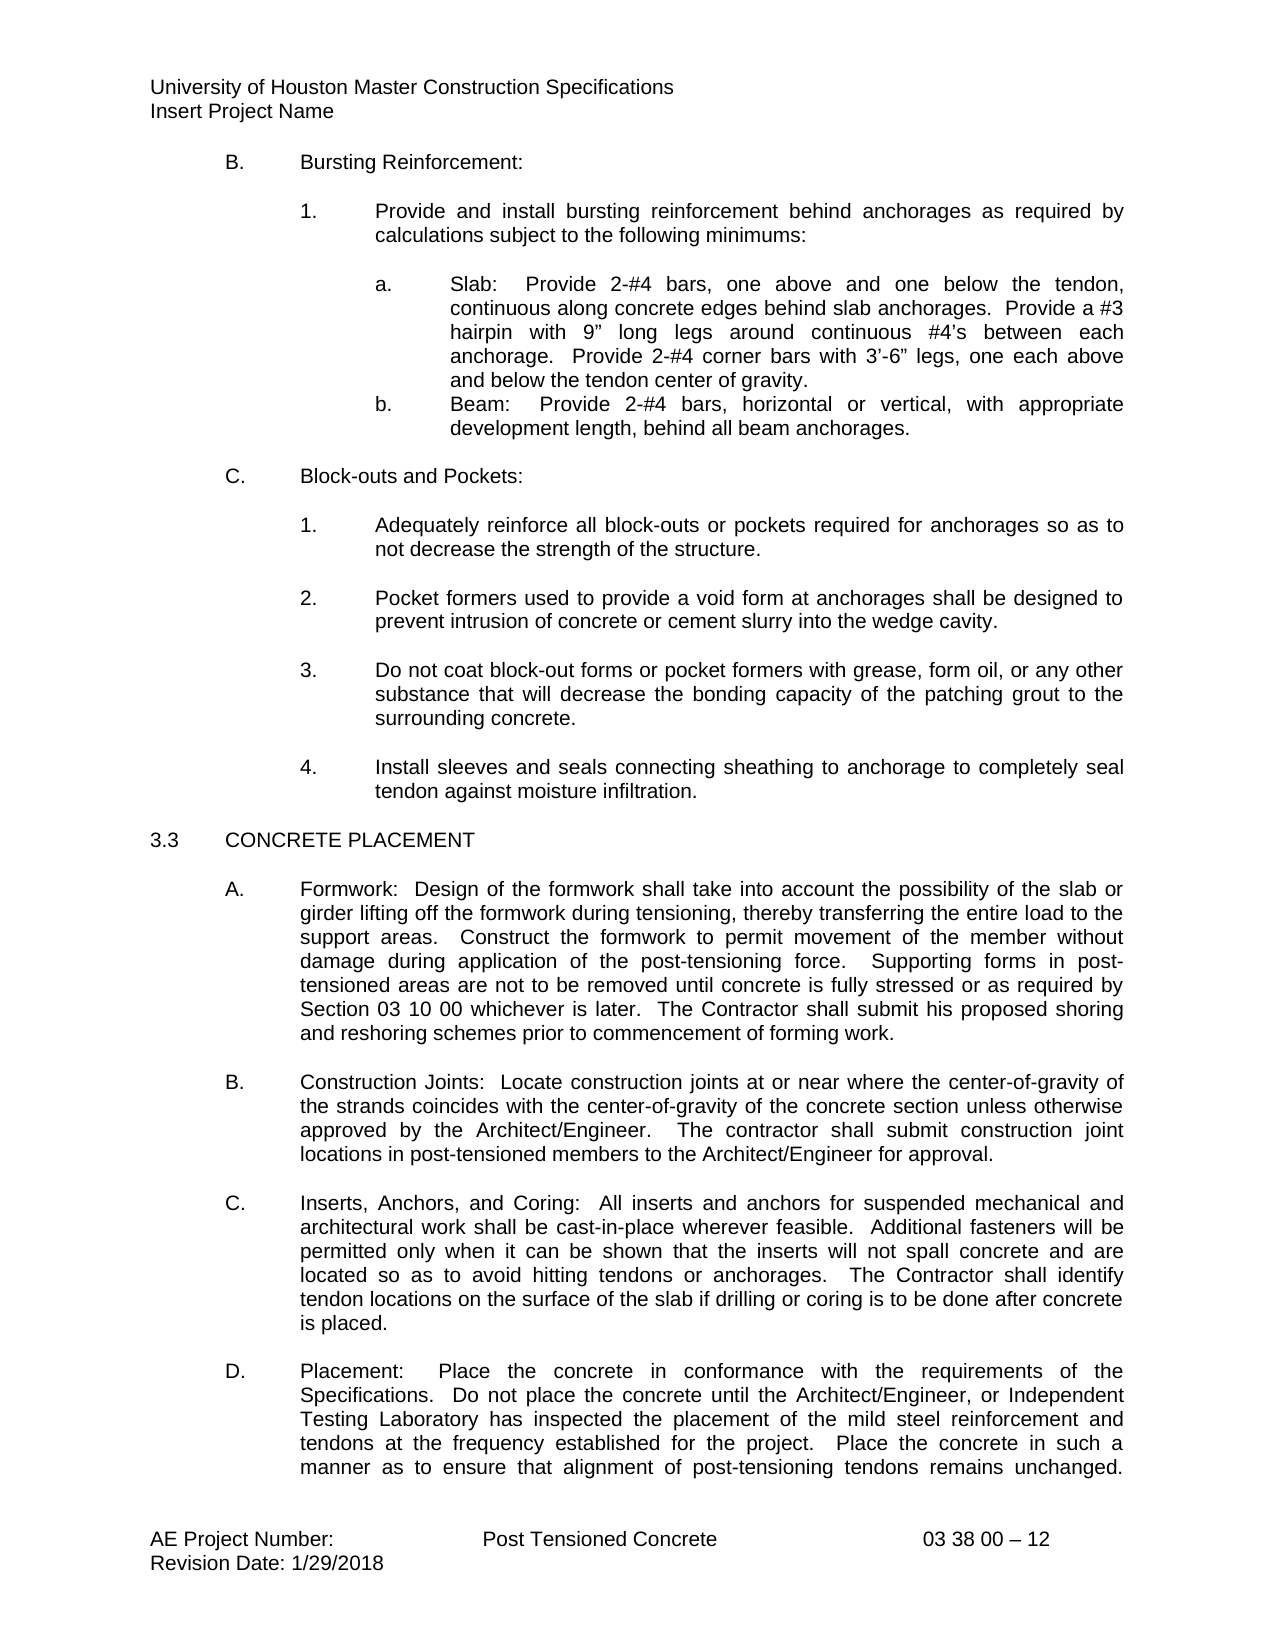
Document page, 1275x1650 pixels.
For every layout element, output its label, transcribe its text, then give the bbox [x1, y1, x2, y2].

text Provide and install bursting reinforcement behind anchorages as required by calculations subject to the following minimums: [300, 199, 1125, 247]
text Do not coat block-out forms or pocket formers with grease, form oil, or any other substance that will decrease the bonding capacity of the patching grout to the surrounding concrete. [300, 658, 1125, 730]
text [225, 1359, 1125, 1479]
text Beam: Provide 2-#4 bars, horizontal or vertical, with appropriate development length, behind all beam anchorages. [375, 392, 1125, 439]
text Pocket formers used to provide a void form at anchorages shall be designed to prevent intrusion of concrete or cement slurry into the wedge cavity. [300, 585, 1125, 633]
text Slab: Provide 2-#4 bars, one above and one below the tendon, continuous along concrete edges behind slab anchorages. Provide a #3 hairpin with 9” long legs around continuous #4’s between each anchorage. Provide 2-#4 corner bars with 3’-6” legs, one each above and below the tendon center of gravity. [375, 272, 1125, 392]
text Block-outs and Pockets: [225, 463, 1125, 487]
list Bursting Reinforcement: [225, 150, 1125, 174]
text Formwork: Design of the formwork shall take into account the possibility of the slab or girder lifting off the formwork during tensioning, thereby transferring the entire load to the support areas. Construct the formwork to permit movement of the member without damage during application of the post-tensioning force. Supporting forms in post-tensioned areas are not to be removed until concrete is fully stressed or as required by Section 03 10 00 whichever is later. The Contractor shall submit his proposed shoring and reshoring schemes prior to commencement of forming work. [225, 877, 1125, 1045]
text Construction Joints: Locate construction joints at or near where the center-of-gravity of the strands coincides with the center-of-gravity of the concrete section unless otherwise approved by the Architect/Engineer. The contractor shall submit construction joint locations in post-tensioned members to the Architect/Engineer for approval. [225, 1070, 1125, 1166]
text CONCRETE PLACEMENT [150, 828, 1125, 852]
text Adequately reinforce all block-outs or pockets required for anchorages so as to not decrease the strength of the structure. [300, 512, 1125, 560]
text Install sleeves and seals connecting sheathing to anchorage to completely seal tendon against moisture infiltration. [300, 755, 1125, 803]
text Inserts, Anchors, and Coring: All inserts and anchors for suspended mechanical and architectural work shall be cast-in-place wherever feasible. Additional fasteners will be permitted only when it can be shown that the inserts will not spall concrete and are located so as to avoid hitting tendons or anchorages. The Contractor shall identify tendon locations on the surface of the slab if drilling or coring is to be done after concrete is placed. [225, 1191, 1125, 1334]
